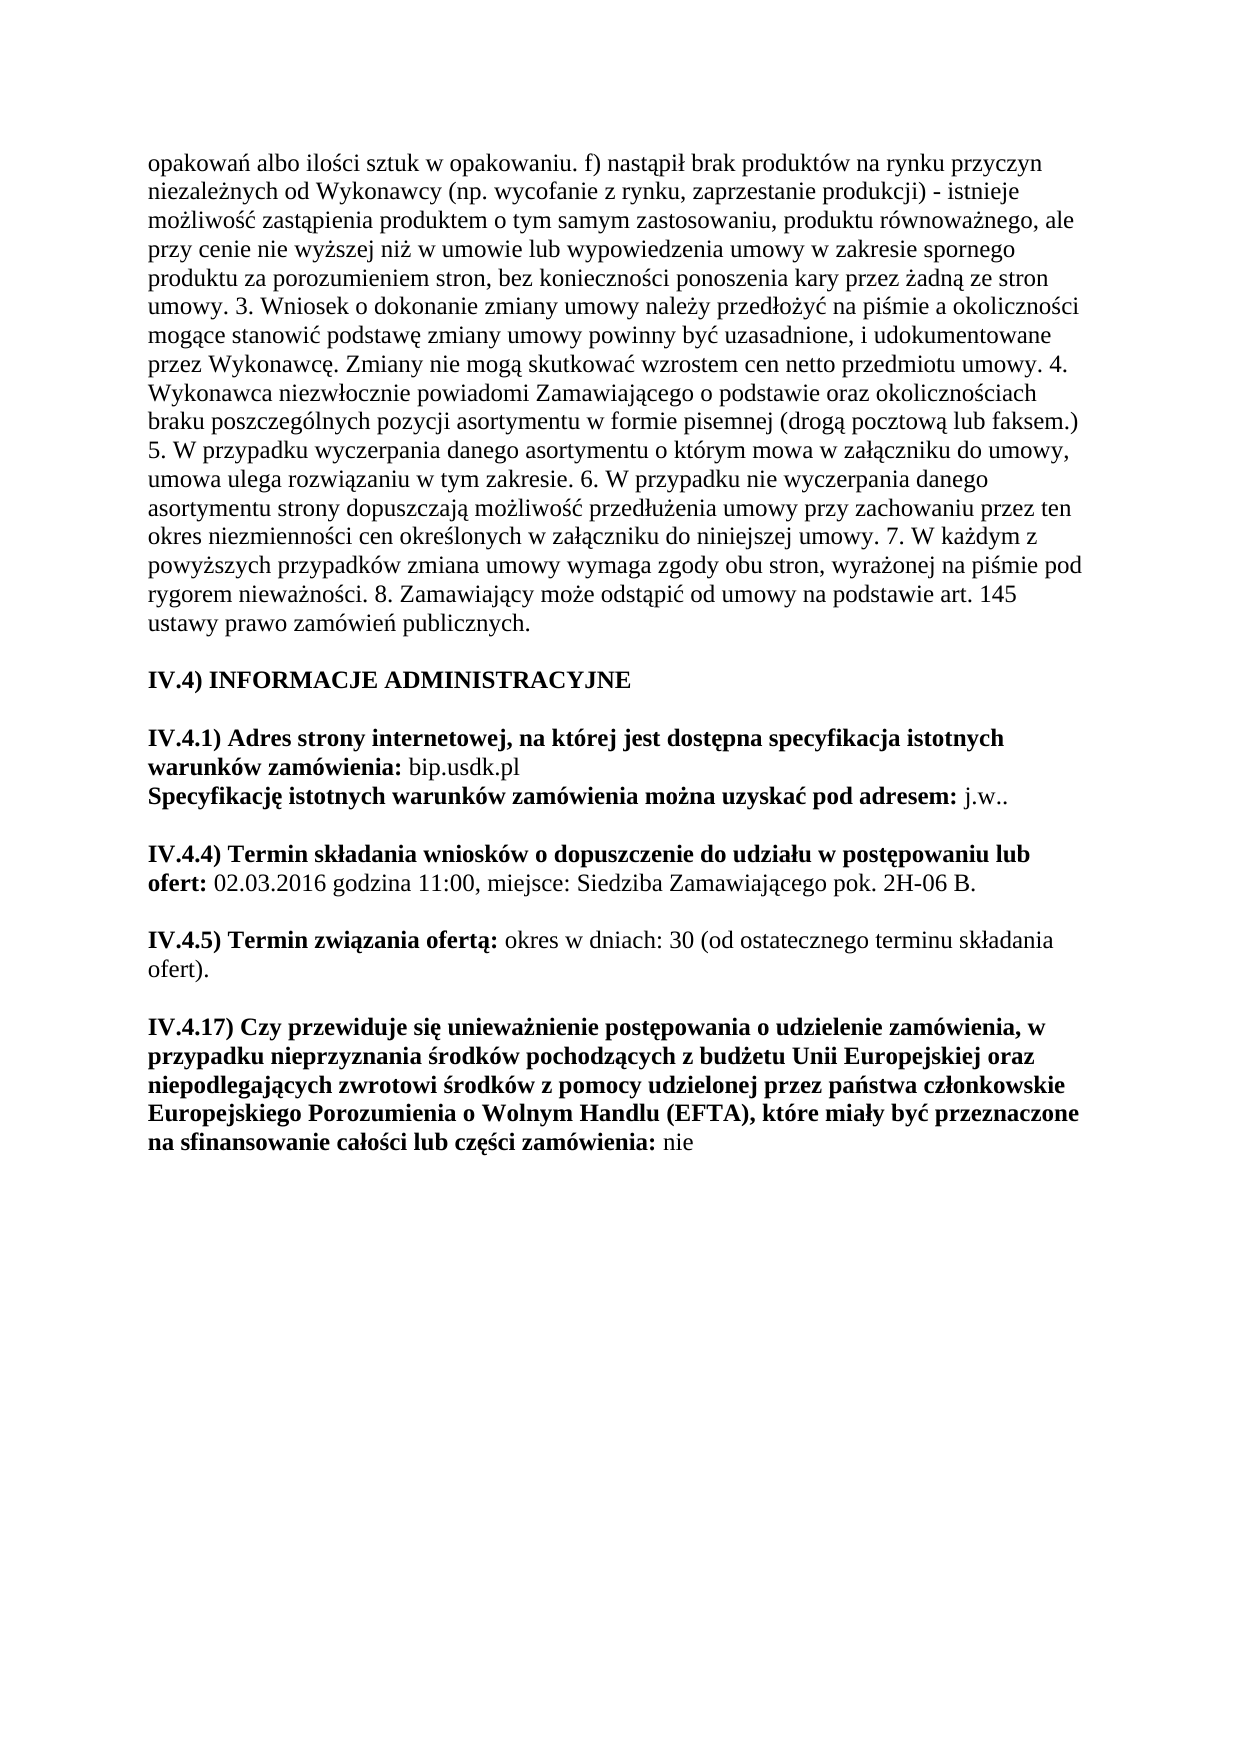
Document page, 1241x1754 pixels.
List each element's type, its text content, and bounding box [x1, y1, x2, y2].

text IV.4.5) Termin związania ofertą: okres w dniach: 30 (od ostatecznego terminu składania ofert). [148, 926, 1093, 983]
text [148, 148, 1093, 636]
text IV.4.17) Czy przewiduje się unieważnienie postępowania o udzielenie zamówienia, w przypadku nieprzyznania środków pochodzących z budżetu Unii Europejskiej oraz niepodlegających zwrotowi środków z pomocy udzielonej przez państwa członkowskie Europejskiego Porozumienia o Wolnym Handlu (EFTA), które miały być przeznaczone na sfinansowanie całości lub części zamówienia: nie [148, 1012, 1093, 1156]
text IV.4) INFORMACJE ADMINISTRACYJNE [148, 666, 1093, 694]
text IV.4.4) Termin składania wniosków o dopuszczenie do udziału w postępowaniu lub ofert: 02.03.2016 godzina 11:00, miejsce: Siedziba Zamawiającego pok. 2H-06 B. [148, 839, 1093, 896]
text IV.4.1) Adres strony internetowej, na której jest dostępna specyfikacja istotnych warunków zamówienia: bip.usdk.pl Specyfikację istotnych warunków zamówienia można uzyskać pod adresem: j.w.. [148, 723, 1093, 810]
